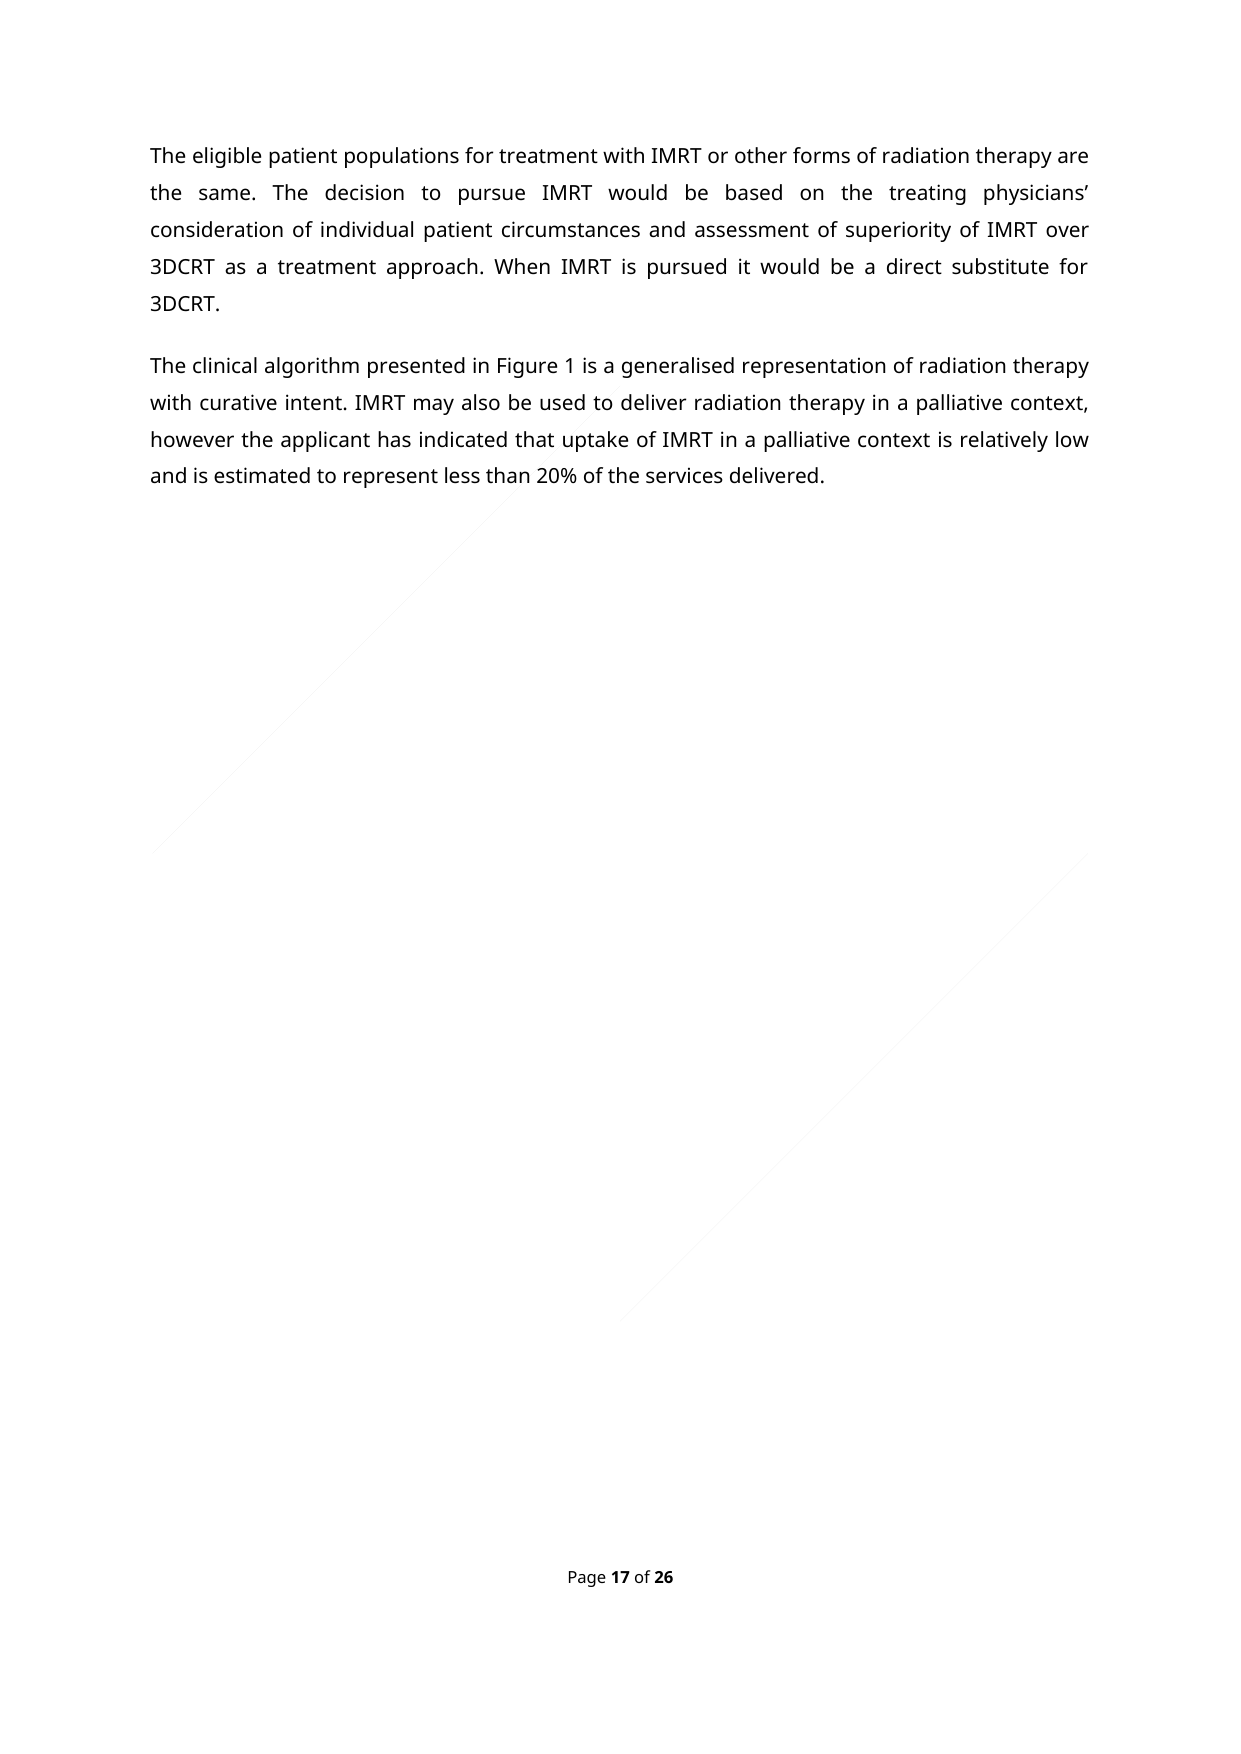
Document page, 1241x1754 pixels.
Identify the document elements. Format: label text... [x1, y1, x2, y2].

text The clinical algorithm presented in Figure 1 is a generalised representation of radiation therapy with curative intent. IMRT may also be used to deliver radiation therapy in a palliative context, however the applicant has indicated that uptake of IMRT in a palliative context is relatively low and is estimated to represent less than 20% of the services delivered. [150, 351, 1090, 490]
text The eligible patient populations for treatment with IMRT or other forms of radiation therapy are the same. The decision to pursue IMRT would be based on the treating physicians’ consideration of individual patient circumstances and assessment of superiority of IMRT over 3DCRT as a treatment approach. When IMRT is pursued it would be a direct substitute for 3DCRT. [150, 142, 1090, 318]
